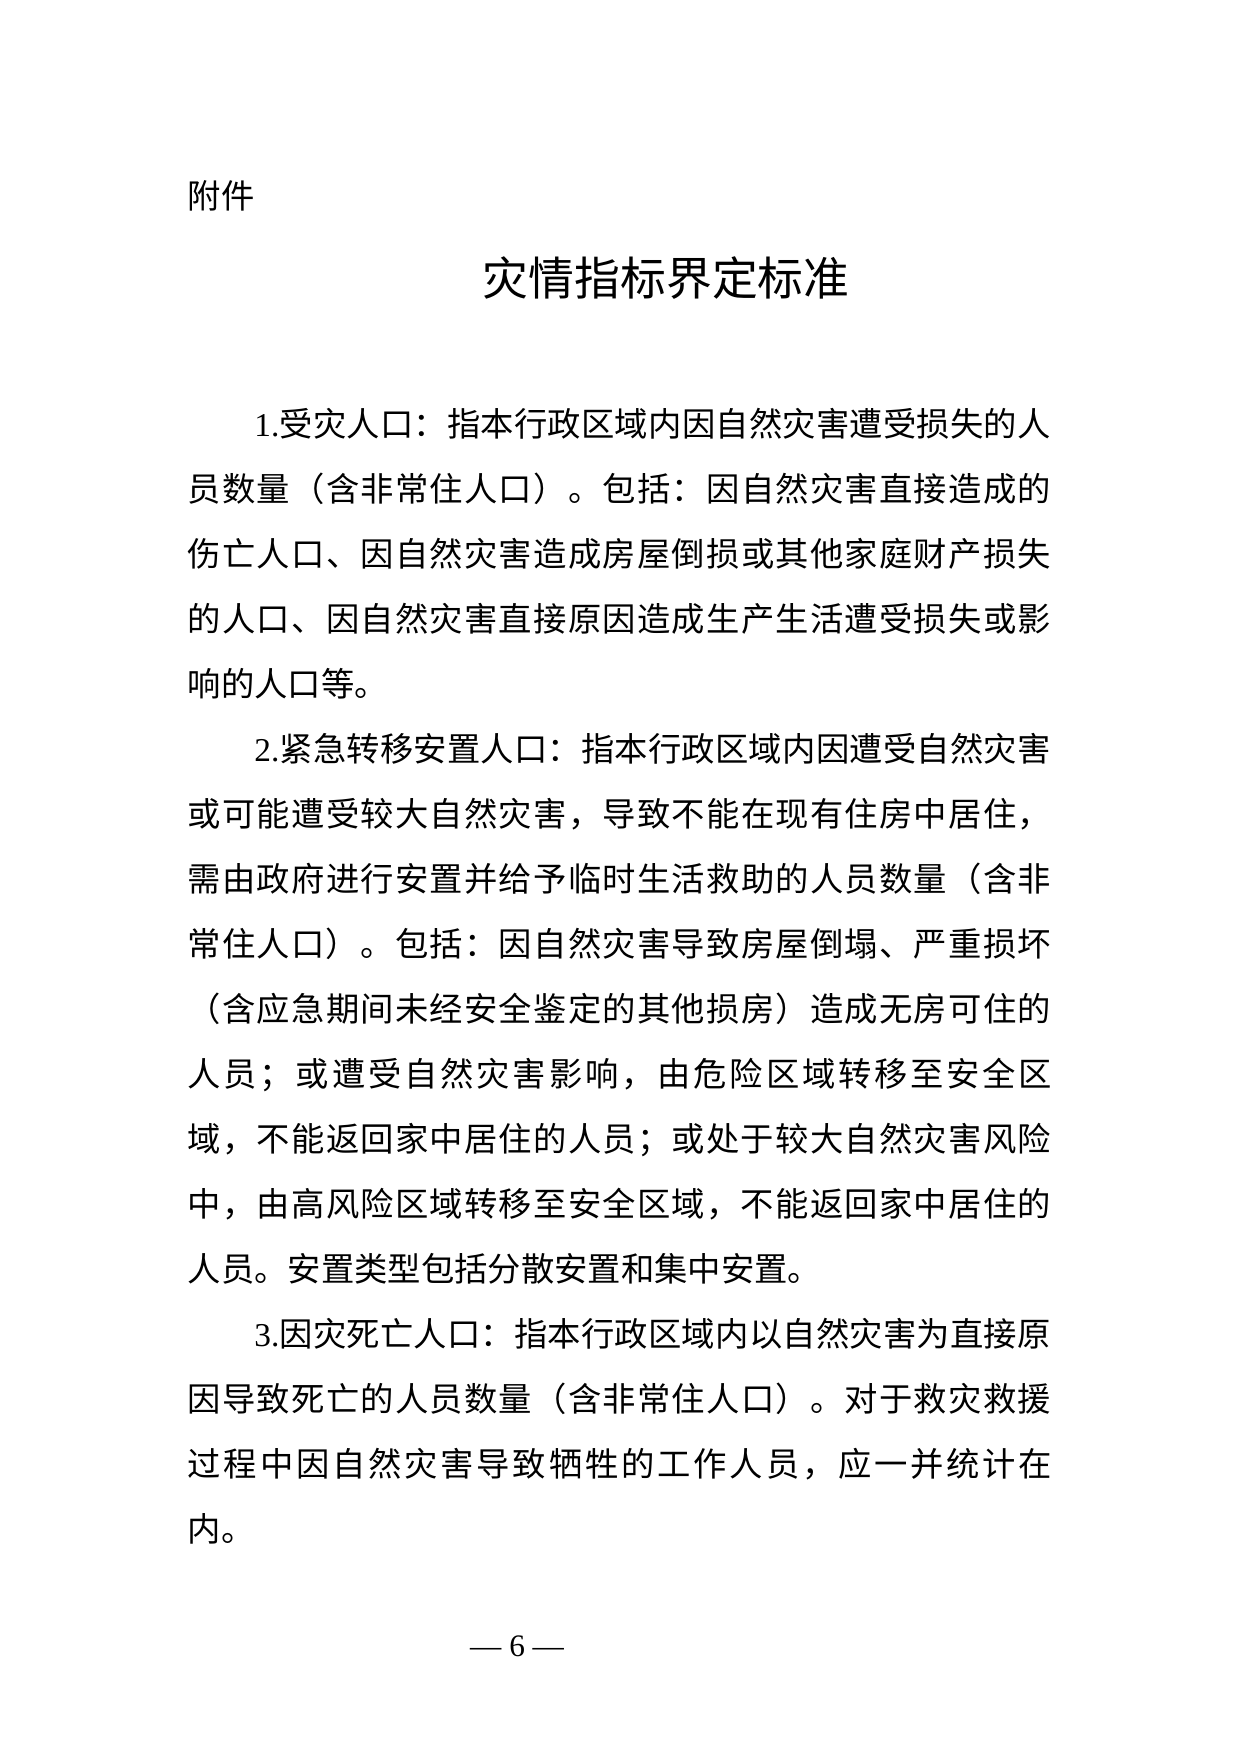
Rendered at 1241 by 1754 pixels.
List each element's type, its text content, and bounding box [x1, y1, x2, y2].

list 2.紧急转移安置人口：指本行政区域内因遭受自然灾害或可能遭受较大自然灾害，导致不能在现有住房中居住，需由政府进行安置并给予临时生活救助的人员数量（含非常住人口）。包括：因自然灾害导致房屋倒塌、严重损坏（含应急期间未经安全鉴定的其他损房）造成无房可住的人员；或遭受自然灾害影响，由危险区域转移至安全区域，不能返回家中居住的人员；或处于较大自然灾害风险中，由高风险区域转移至安全区域，不能返回家中居住的人员。安置类型包括分散安置和集中安置。 [187, 714, 1053, 1299]
list 1.受灾人口：指本行政区域内因自然灾害遭受损失的人员数量（含非常住人口）。包括：因自然灾害直接造成的伤亡人口、因自然灾害造成房屋倒损或其他家庭财产损失的人口、因自然灾害直接原因造成生产生活遭受损失或影响的人口等。 [187, 389, 1053, 714]
list 3.因灾死亡人口：指本行政区域内以自然灾害为直接原因导致死亡的人员数量（含非常住人口）。对于救灾救援过程中因自然灾害导致牺牲的工作人员，应一并统计在内。 [187, 1299, 1053, 1559]
list 附件 [187, 162, 1053, 227]
list 灾情指标界定标准 [187, 227, 1053, 324]
